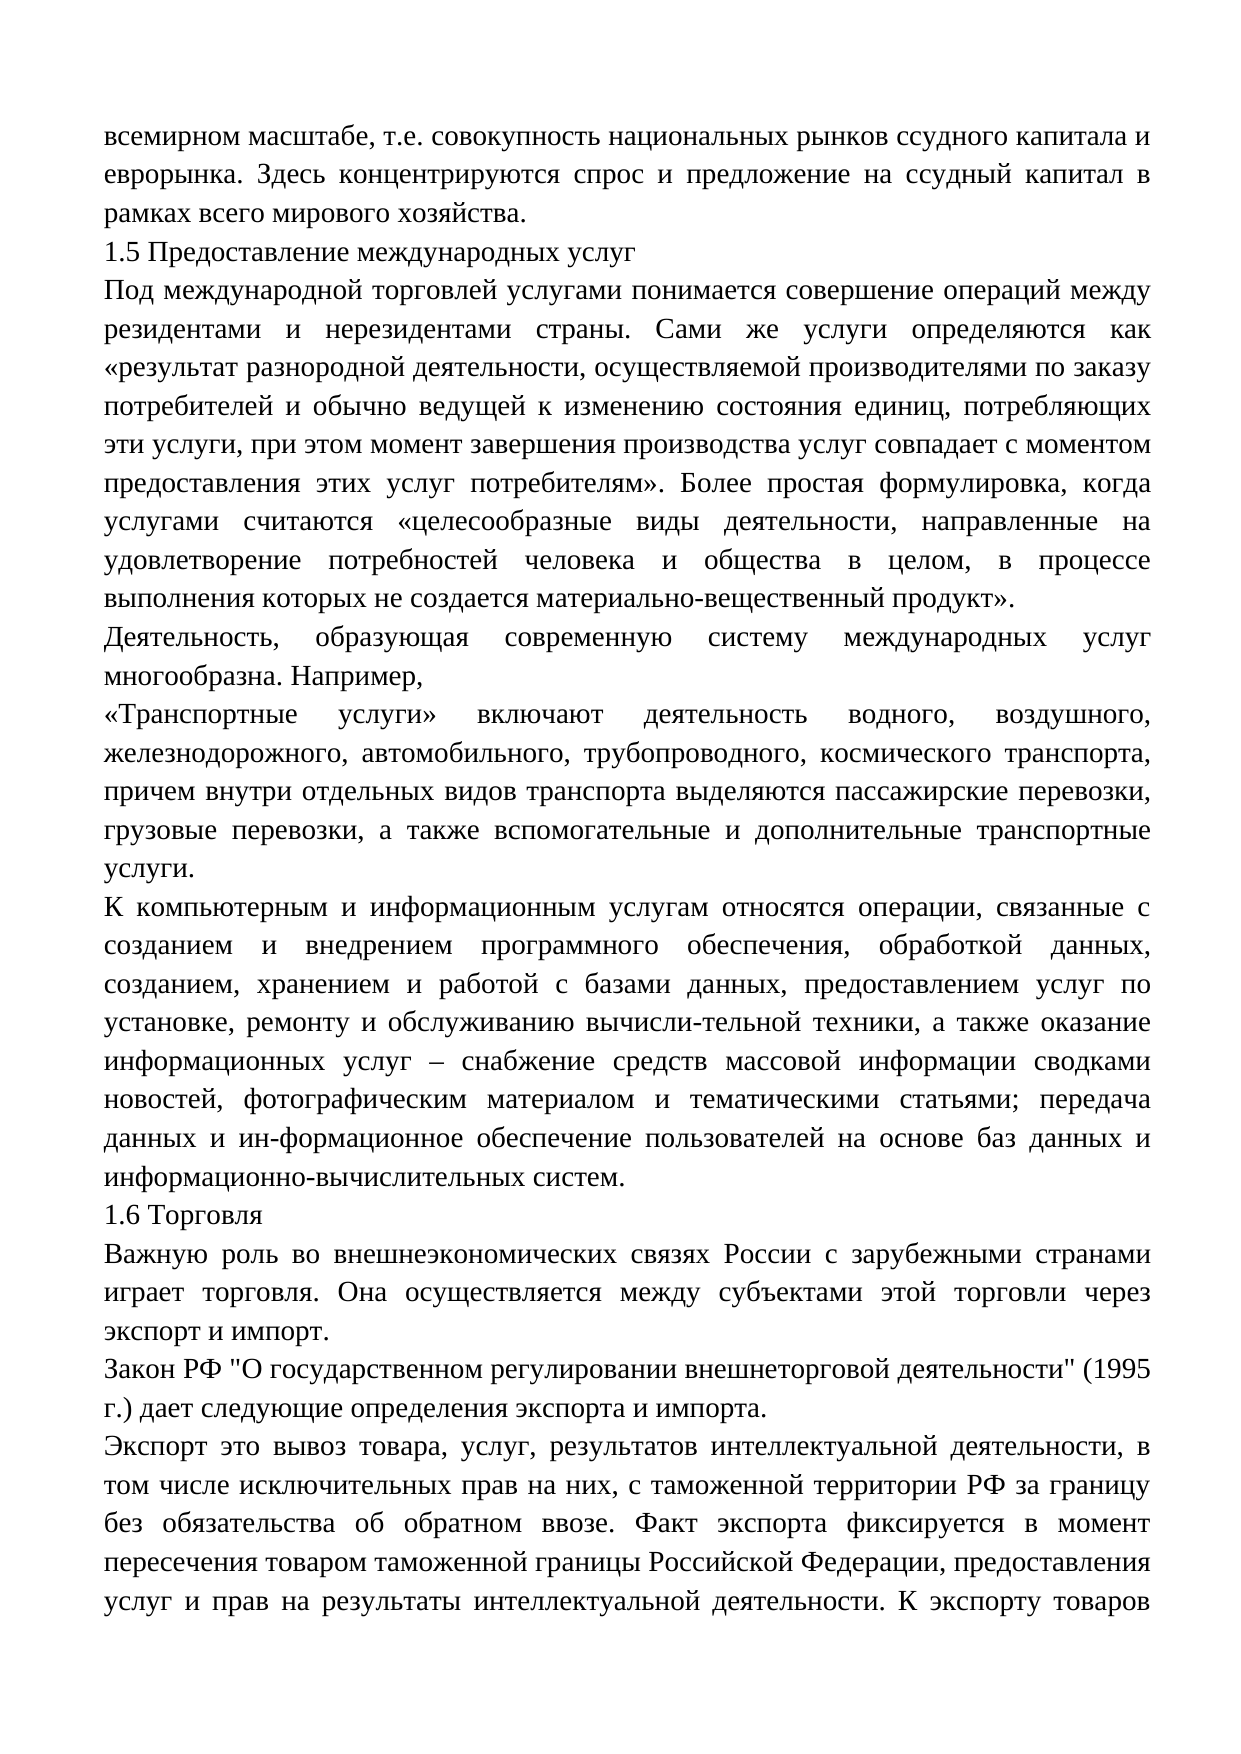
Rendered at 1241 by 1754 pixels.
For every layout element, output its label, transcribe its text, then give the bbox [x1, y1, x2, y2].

text «Транспортные услуги» включают деятельность водного, воздушного, железнодорожного, автомобильного, трубопроводного, космического транспорта, причем внутри отдельных видов транспорта выделяются пассажирские перевозки, грузовые перевозки, а также вспомогательные и дополнительные транспортные услуги. [103, 696, 1152, 884]
text 1.6 Торговля [103, 1197, 1152, 1231]
text 1.5 Предоставление международных услуг [103, 234, 1152, 267]
text К компьютерным и информационным услугам относятся операции, связанные с созданием и внедрением программного обеспечения, обработкой данных, созданием, хранением и работой с базами данных, предоставлением услуг по установке, ремонту и обслуживанию вычисли-тельной техники, а также оказание информационных услуг – снабжение средств массовой информации сводками новостей, фотографическим материалом и тематическими статьями; передача данных и ин-формационное обеспечение пользователей на основе баз данных и информационно-вычислительных систем. [103, 889, 1152, 1192]
text Закон РФ "О государственном регулировании внешнеторговой деятельности" (1995 г.) дает следующие определения экспорта и импорта. [103, 1351, 1152, 1423]
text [103, 118, 1152, 229]
text Важную роль во внешнеэкономических связях России с зарубежными странами играет торговля. Она осуществляется между субъектами этой торговли через экспорт и импорт. [103, 1236, 1152, 1346]
text Под международной торговлей услугами понимается совершение операций между резидентами и нерезидентами страны. Сами же услуги определяются как «результат разнородной деятельности, осуществляемой производителями по заказу потребителей и обычно ведущей к изменению состояния единиц, потребляющих эти услуги, при этом момент завершения производства услуг совпадает с моментом предоставления этих услуг потребителям». Более простая формулировка, когда услугами считаются «целесообразные виды деятельности, направленные на удовлетворение потребностей человека и общества в целом, в процессе выполнения которых не создается материально-вещественный продукт». [103, 272, 1152, 614]
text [103, 1428, 1152, 1616]
text Деятельность, образующая современную систему международных услуг многообразна. Например, [103, 619, 1152, 691]
